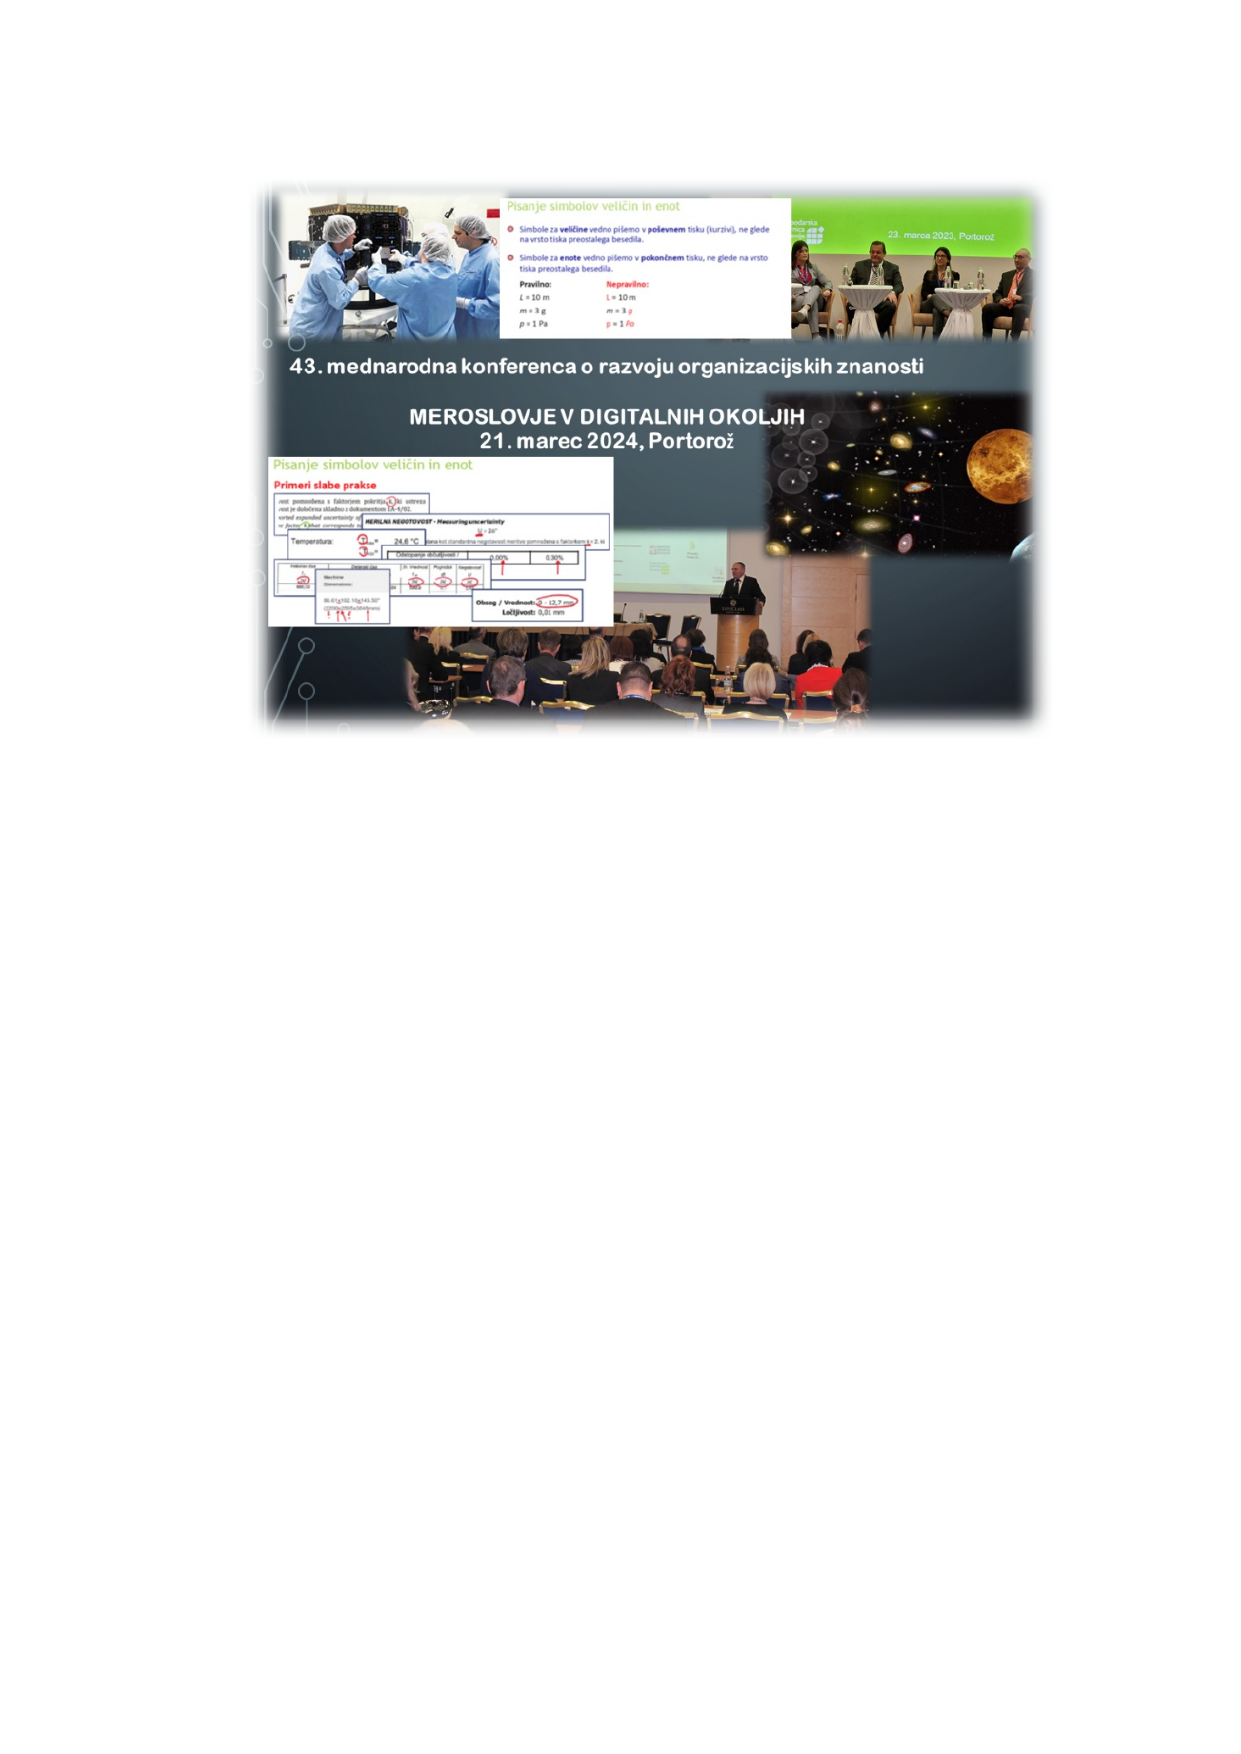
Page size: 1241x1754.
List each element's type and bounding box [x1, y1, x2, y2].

picture [280, 210, 1021, 707]
